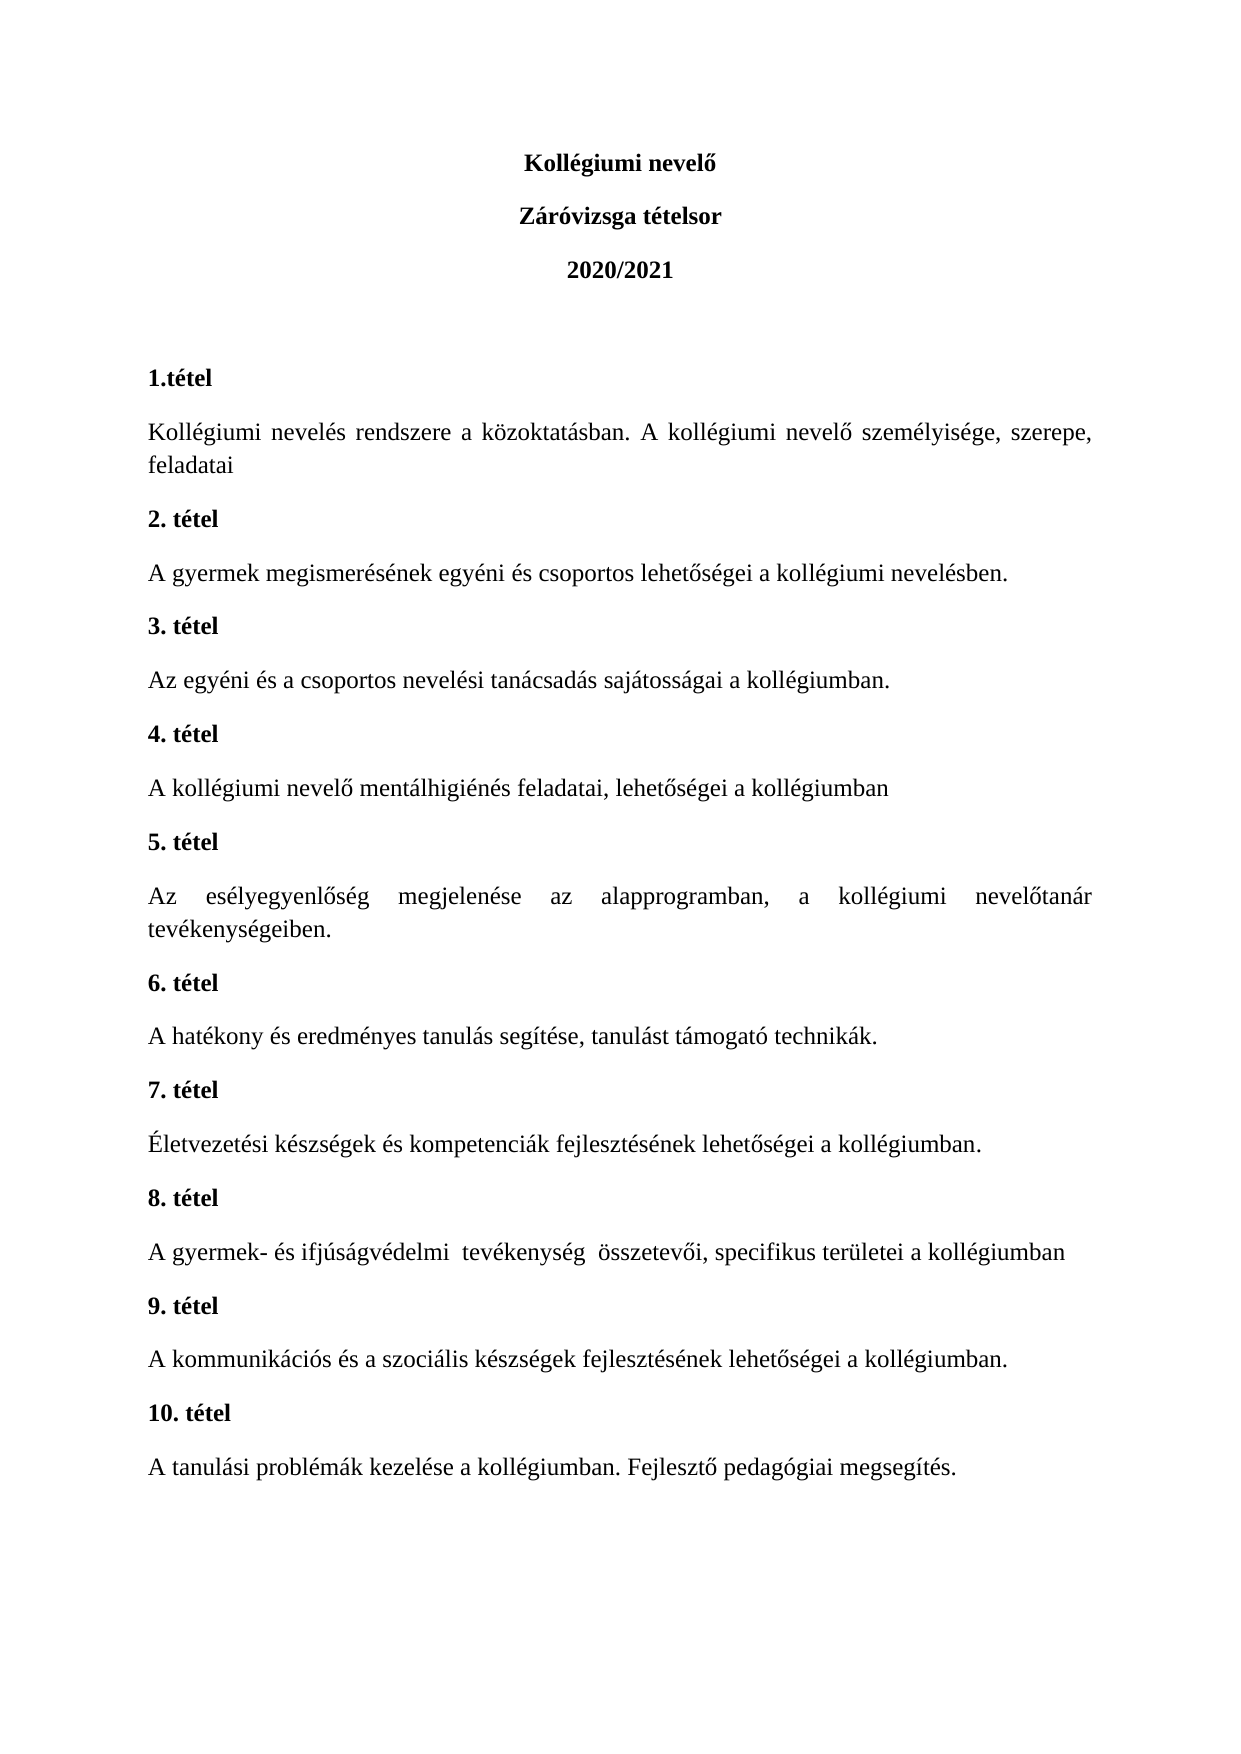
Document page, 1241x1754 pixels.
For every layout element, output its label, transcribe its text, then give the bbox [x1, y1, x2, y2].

text 4. tétel [148, 719, 1093, 748]
text Életvezetési készségek és kompetenciák fejlesztésének lehetőségei a kollégiumban. [148, 1129, 1093, 1158]
text Kollégiumi nevelő [148, 148, 1093, 176]
text A tanulási problémák kezelése a kollégiumban. Fejlesztő pedagógiai megsegítés. [148, 1452, 1093, 1481]
text 2020/2021 [148, 255, 1093, 284]
text 9. tétel [148, 1291, 1093, 1319]
text A kommunikációs és a szociális készségek fejlesztésének lehetőségei a kollégiumban. [148, 1344, 1093, 1373]
text A kollégiumi nevelő mentálhigiénés feladatai, lehetőségei a kollégiumban [148, 773, 1093, 802]
text Az esélyegyenlőség megjelenése az alapprogramban, a kollégiumi nevelőtanár tevékenységeiben. [148, 881, 1093, 942]
text A gyermek- és ifjúságvédelmi tevékenység összetevői, specifikus területei a kollégiumban [148, 1237, 1093, 1266]
text 10. tétel [148, 1398, 1093, 1427]
text 7. tétel [148, 1075, 1093, 1104]
text A gyermek megismerésének egyéni és csoportos lehetőségei a kollégiumi nevelésben. [148, 558, 1093, 586]
text 2. tétel [148, 504, 1093, 532]
text 6. tétel [148, 968, 1093, 996]
text A hatékony és eredményes tanulás segítése, tanulást támogató technikák. [148, 1021, 1093, 1050]
text 1.tétel [148, 363, 1093, 392]
text Záróvizsga tételsor [148, 201, 1093, 230]
text Kollégiumi nevelés rendszere a közoktatásban. A kollégiumi nevelő személyisége, szerepe, feladatai [148, 417, 1093, 479]
text 8. tétel [148, 1183, 1093, 1212]
text Az egyéni és a csoportos nevelési tanácsadás sajátosságai a kollégiumban. [148, 665, 1093, 694]
text 5. tétel [148, 827, 1093, 856]
text 3. tétel [148, 611, 1093, 640]
